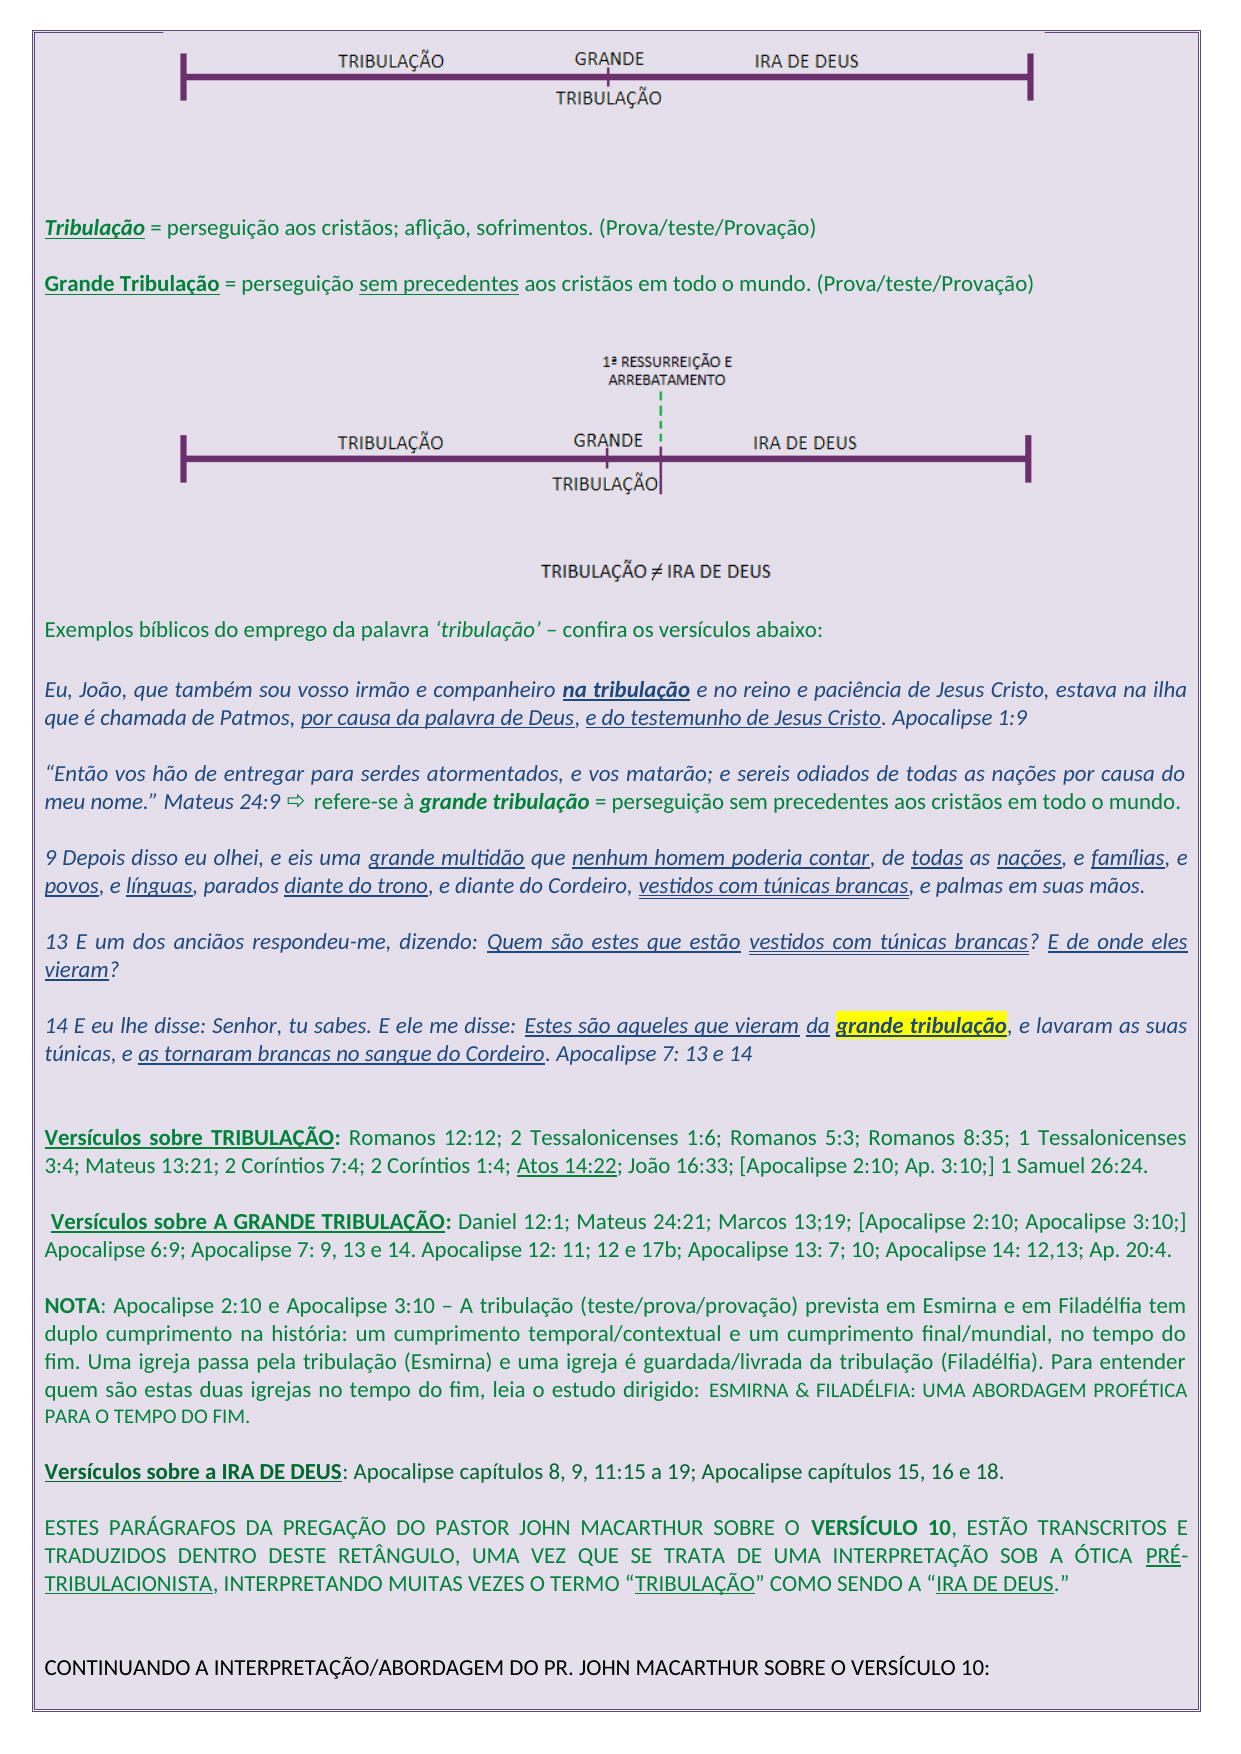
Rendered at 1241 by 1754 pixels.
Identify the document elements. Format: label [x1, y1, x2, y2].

table_header [35, 33, 1198, 1709]
picture [163, 32, 1045, 116]
picture [178, 353, 1034, 583]
